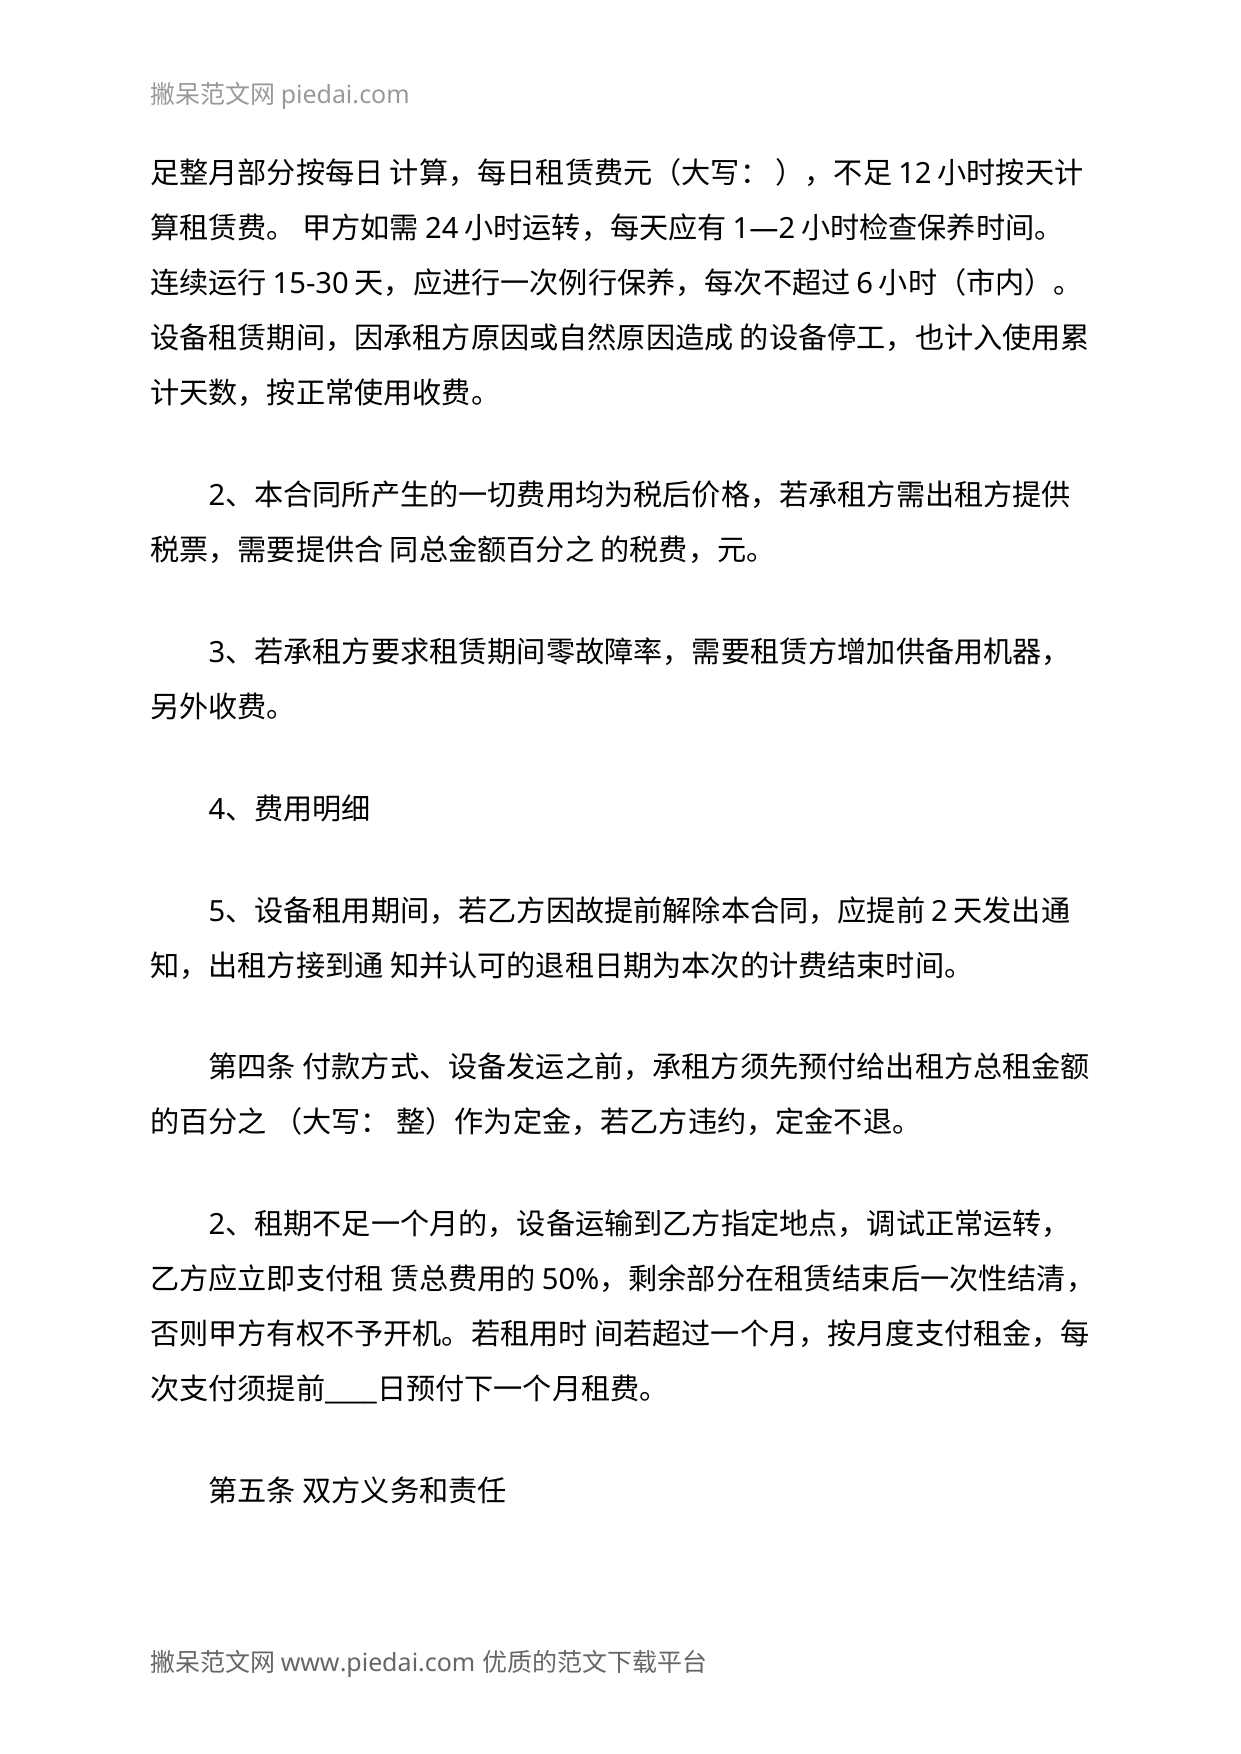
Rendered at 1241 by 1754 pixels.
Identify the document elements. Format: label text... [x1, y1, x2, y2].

text 3、若承租方要求租赁期间零故障率，需要租赁方增加供备用机器，另外收费。 [150, 628, 1090, 726]
text 2、本合同所产生的一切费用均为税后价格，若承租方需出租方提供税票，需要提供合 同总金额百分之 的税费，元。 [150, 472, 1090, 569]
text 第五条 双方义务和责任 [150, 1467, 1090, 1510]
text 4、费用明细 [150, 785, 1090, 828]
text 5、设备租用期间，若乙方因故提前解除本合同，应提前2天发出通知，出租方接到通 知并认可的退租日期为本次的计费结束时间。 [150, 887, 1090, 984]
text 第四条 付款方式、设备发运之前，承租方须先预付给出租方总租金额的百分之 （大写： 整）作为定金，若乙方违约，定金不退。 [150, 1044, 1090, 1141]
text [150, 150, 1090, 412]
text 2、租期不足一个月的，设备运输到乙方指定地点，调试正常运转，乙方应立即支付租 赁总费用的50%，剩余部分在租赁结束后一次性结清，否则甲方有权不予开机。若租用时 间若超过一个月，按月度支付租金，每次支付须提前____日预付下一个月租费。 [150, 1201, 1090, 1408]
